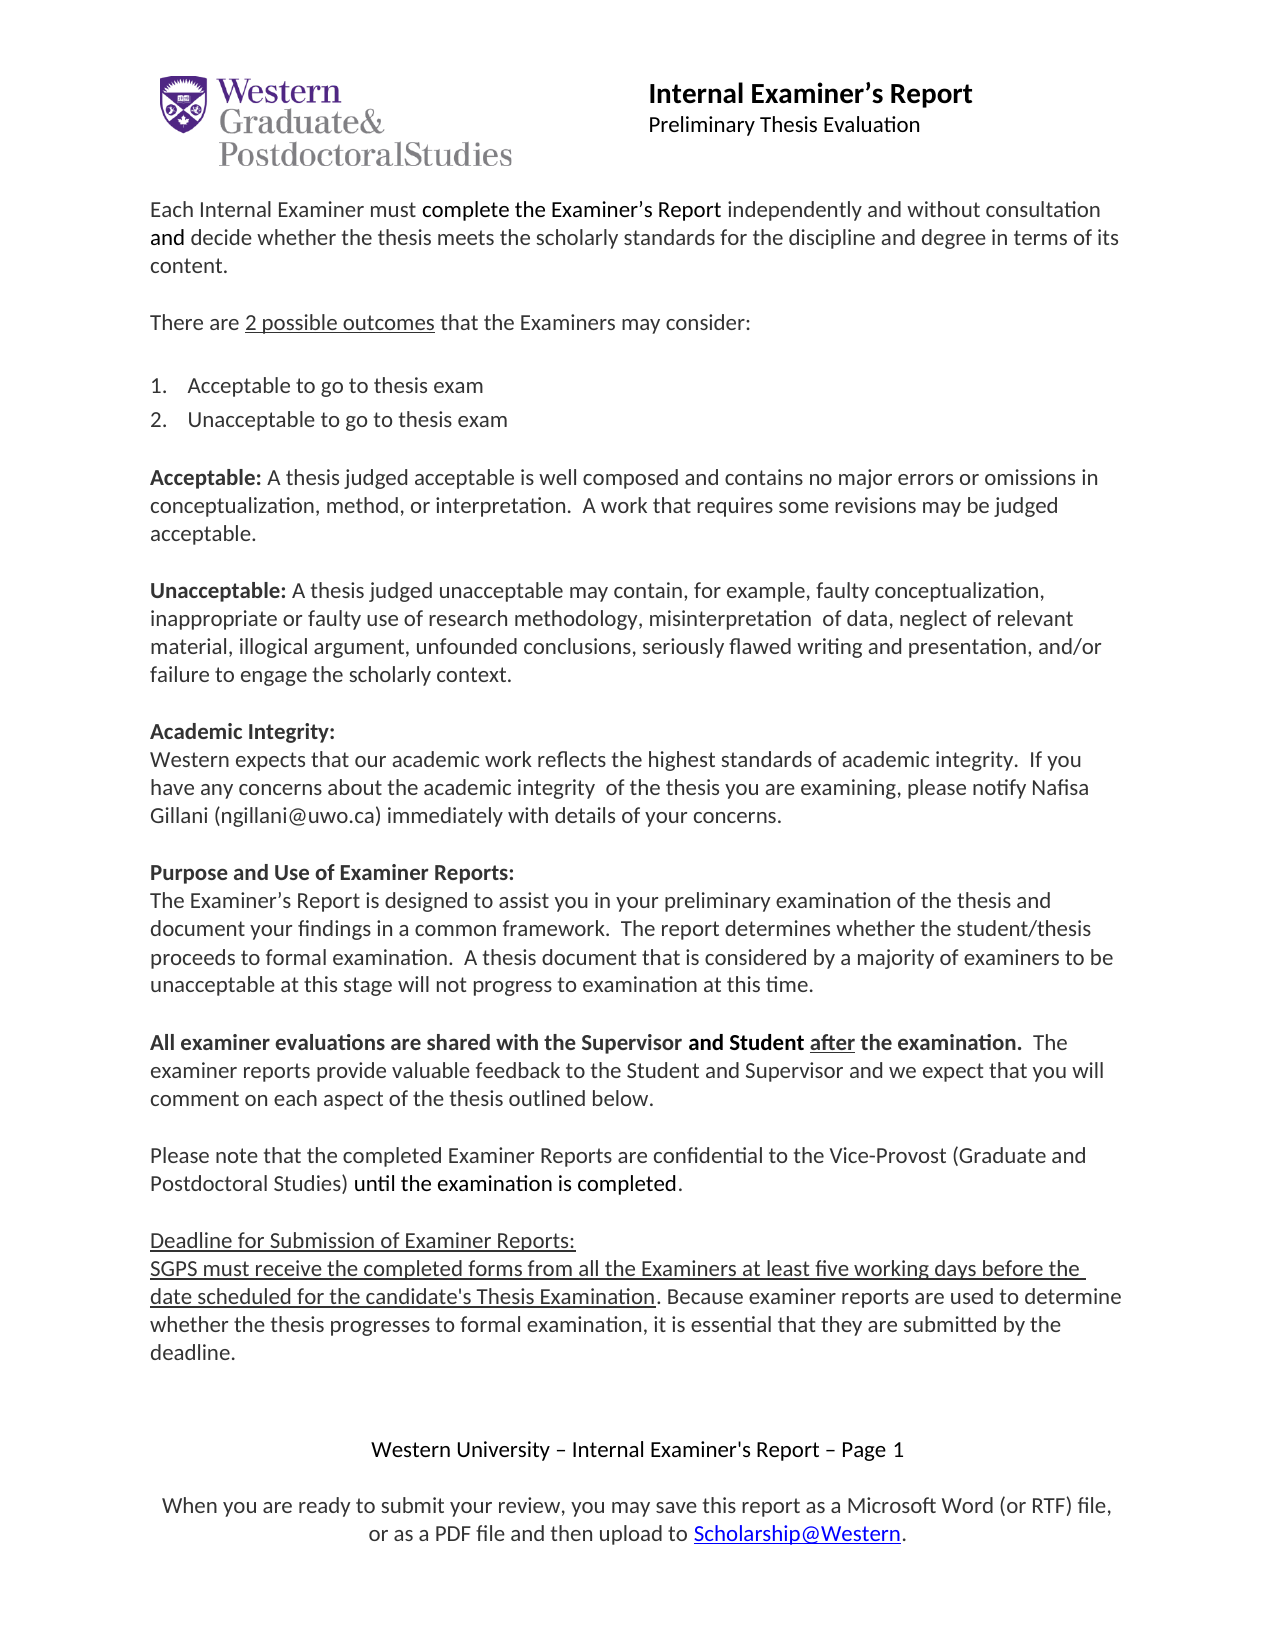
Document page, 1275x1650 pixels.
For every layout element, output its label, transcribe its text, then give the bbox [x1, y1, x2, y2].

text Acceptable: A thesis judged acceptable is well composed and contains no major errors or omissions in conceptualization, method, or interpretation. A work that requires some revisions may be judged acceptable. [150, 463, 1125, 547]
text All examiner evaluations are shared with the Supervisor and Student after the examination. The examiner reports provide valuable feedback to the Student and Supervisor and we expect that you will comment on each aspect of the thesis outlined below. [150, 1028, 1125, 1112]
text Please note that the completed Examiner Reports are confidential to the Vice-Provost (Graduate and Postdoctoral Studies) until the examination is completed. [150, 1141, 1125, 1197]
list Unacceptable to go to thesis exam [150, 399, 1125, 434]
list Acceptable to go to thesis exam [150, 365, 1125, 399]
text There are 2 possible outcomes that the Examiners may consider: [150, 308, 1125, 336]
text The Examiner’s Report is designed to assist you in your preliminary examination of the thesis and document your findings in a common framework. The report determines whether the student/thesis proceeds to formal examination. A thesis document that is considered by a majority of examiners to be unacceptable at this stage will not progress to examination at this time. [150, 887, 1125, 999]
text Academic Integrity: [150, 717, 1125, 745]
text Each Internal Examiner must complete the Examiner’s Report independently and without consultation and decide whether the thesis meets the scholarly standards for the discipline and degree in terms of its content. [150, 195, 1125, 279]
picture [160, 76, 512, 166]
text Western expects that our academic work reflects the highest standards of academic integrity. If you have any concerns about the academic integrity of the thesis you are examining, please notify Nafisa Gillani (ngillani@uwo.ca) immediately with details of your concerns. [150, 745, 1125, 829]
text Unacceptable: A thesis judged unacceptable may contain, for example, faulty conceptualization, inappropriate or faulty use of research methodology, misinterpretation of data, neglect of relevant material, illogical argument, unfounded conclusions, seriously flawed writing and presentation, and/or failure to engage the scholarly context. [150, 576, 1125, 688]
text Deadline for Submission of Examiner Reports: [150, 1226, 1125, 1254]
text Purpose and Use of Examiner Reports: [150, 858, 1125, 887]
text SGPS must receive the completed forms from all the Examiners at least five working days before the date scheduled for the candidate's Thesis Examination. Because examiner reports are used to determine whether the thesis progresses to formal examination, it is essential that they are submitted by the deadline. [150, 1254, 1125, 1366]
